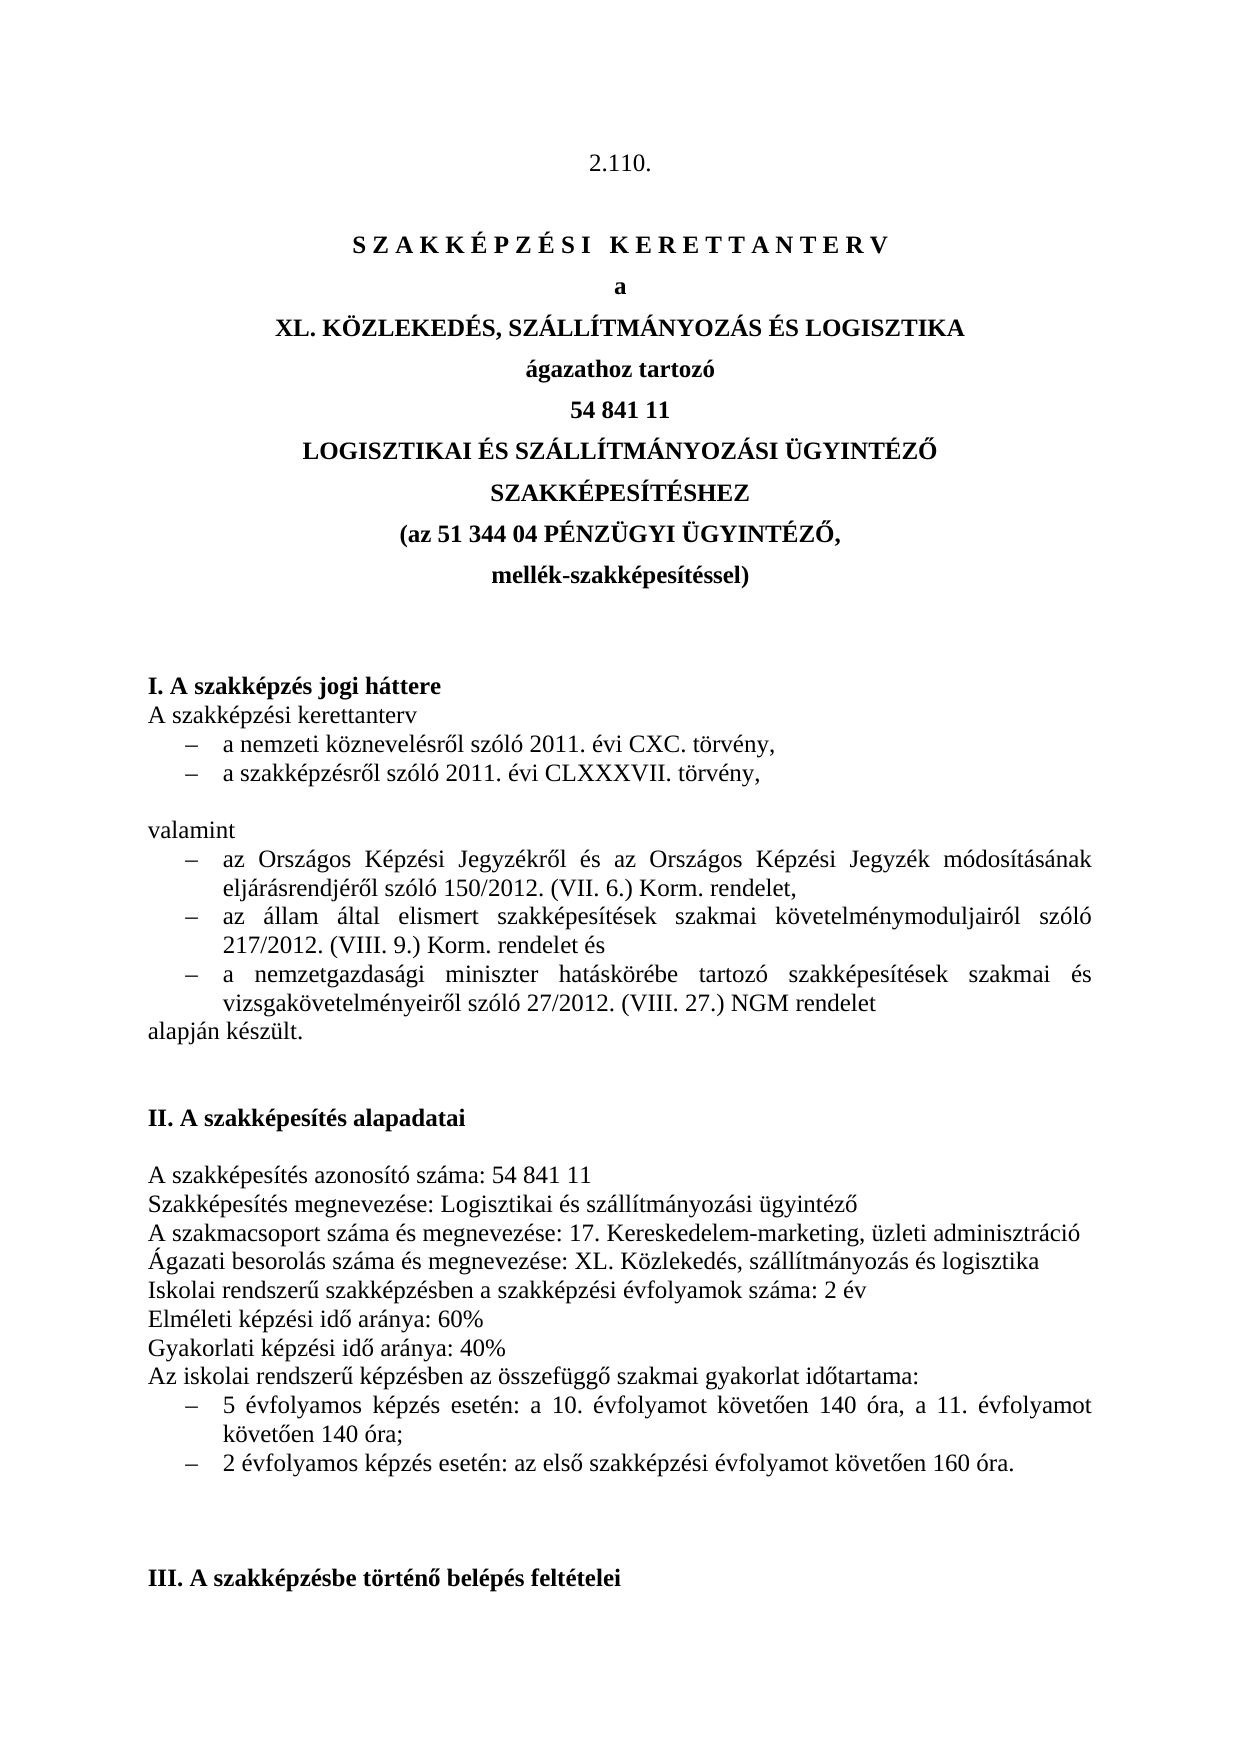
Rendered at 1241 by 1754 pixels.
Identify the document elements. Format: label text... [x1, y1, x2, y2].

text II. A szakképesítés alapadatai [148, 1103, 1093, 1131]
text mellék-szakképesítéssel) [148, 560, 1093, 589]
text XL. KÖZLEKEDÉS, SZÁLLÍTMÁNYOZÁS ÉS LOGISZTIKA [148, 313, 1093, 341]
text a [148, 271, 1093, 300]
list az Országos Képzési Jegyzékről és az Országos Képzési Jegyzék módosításának eljárásrendjéről szóló 150/2012. (VII. 6.) Korm. rendelet, [185, 844, 1093, 901]
text A szakmacsoport száma és megnevezése: 17. Kereskedelem-marketing, üzleti adminisztráció [148, 1218, 1093, 1246]
text szakképesítéshez [148, 478, 1093, 506]
text Gyakorlati képzési idő aránya: 40% [148, 1333, 1093, 1361]
text (az 51 344 04 Pénzügyi ügyintéző, [148, 519, 1093, 548]
list a szakképzésről szóló 2011. évi CLXXXVII. törvény, [185, 758, 1093, 786]
text 54 841 11 [148, 395, 1093, 424]
list a nemzetgazdasági miniszter hatáskörébe tartozó szakképesítések szakmai és vizsgakövetelményeiről szóló 27/2012. (VIII. 27.) NGM rendelet [185, 959, 1093, 1016]
text Iskolai rendszerű szakképzésben a szakképzési évfolyamok száma: 2 év [148, 1275, 1093, 1304]
text alapján készült. [148, 1016, 1093, 1045]
text III. A szakképzésbe történő belépés feltételei [148, 1563, 1093, 1591]
text Szakképzési kerettanterv [148, 230, 1093, 259]
text Az iskolai rendszerű képzésben az összefüggő szakmai gyakorlat időtartama: [148, 1361, 1093, 1390]
text A szakképzési kerettanterv [148, 700, 1093, 729]
text I. A szakképzés jogi háttere [148, 671, 1093, 700]
text Elméleti képzési idő aránya: 60% [148, 1304, 1093, 1333]
list 5 évfolyamos képzés esetén: a 10. évfolyamot követően 140 óra, a 11. évfolyamot követően 140 óra; [185, 1390, 1093, 1448]
text Ágazati besorolás száma és megnevezése: XL. Közlekedés, szállítmányozás és logisztika [148, 1246, 1093, 1275]
text 2.110. [148, 148, 1093, 176]
list az állam által elismert szakképesítések szakmai követelménymoduljairól szóló 217/2012. (VIII. 9.) Korm. rendelet és [185, 901, 1093, 959]
text LOGISZTIKAI ÉS SZÁLLÍTMÁNYOZÁSI ÜGYINTÉZŐ [148, 436, 1093, 465]
text A szakképesítés azonosító száma: 54 841 11 [148, 1160, 1093, 1189]
text ágazathoz tartozó [148, 354, 1093, 383]
list a nemzeti köznevelésről szóló 2011. évi CXC. törvény, [185, 729, 1093, 758]
text Szakképesítés megnevezése: Logisztikai és szállítmányozási ügyintéző [148, 1189, 1093, 1218]
list 2 évfolyamos képzés esetén: az első szakképzési évfolyamot követően 160 óra. [185, 1448, 1093, 1476]
text valamint [148, 815, 1093, 844]
